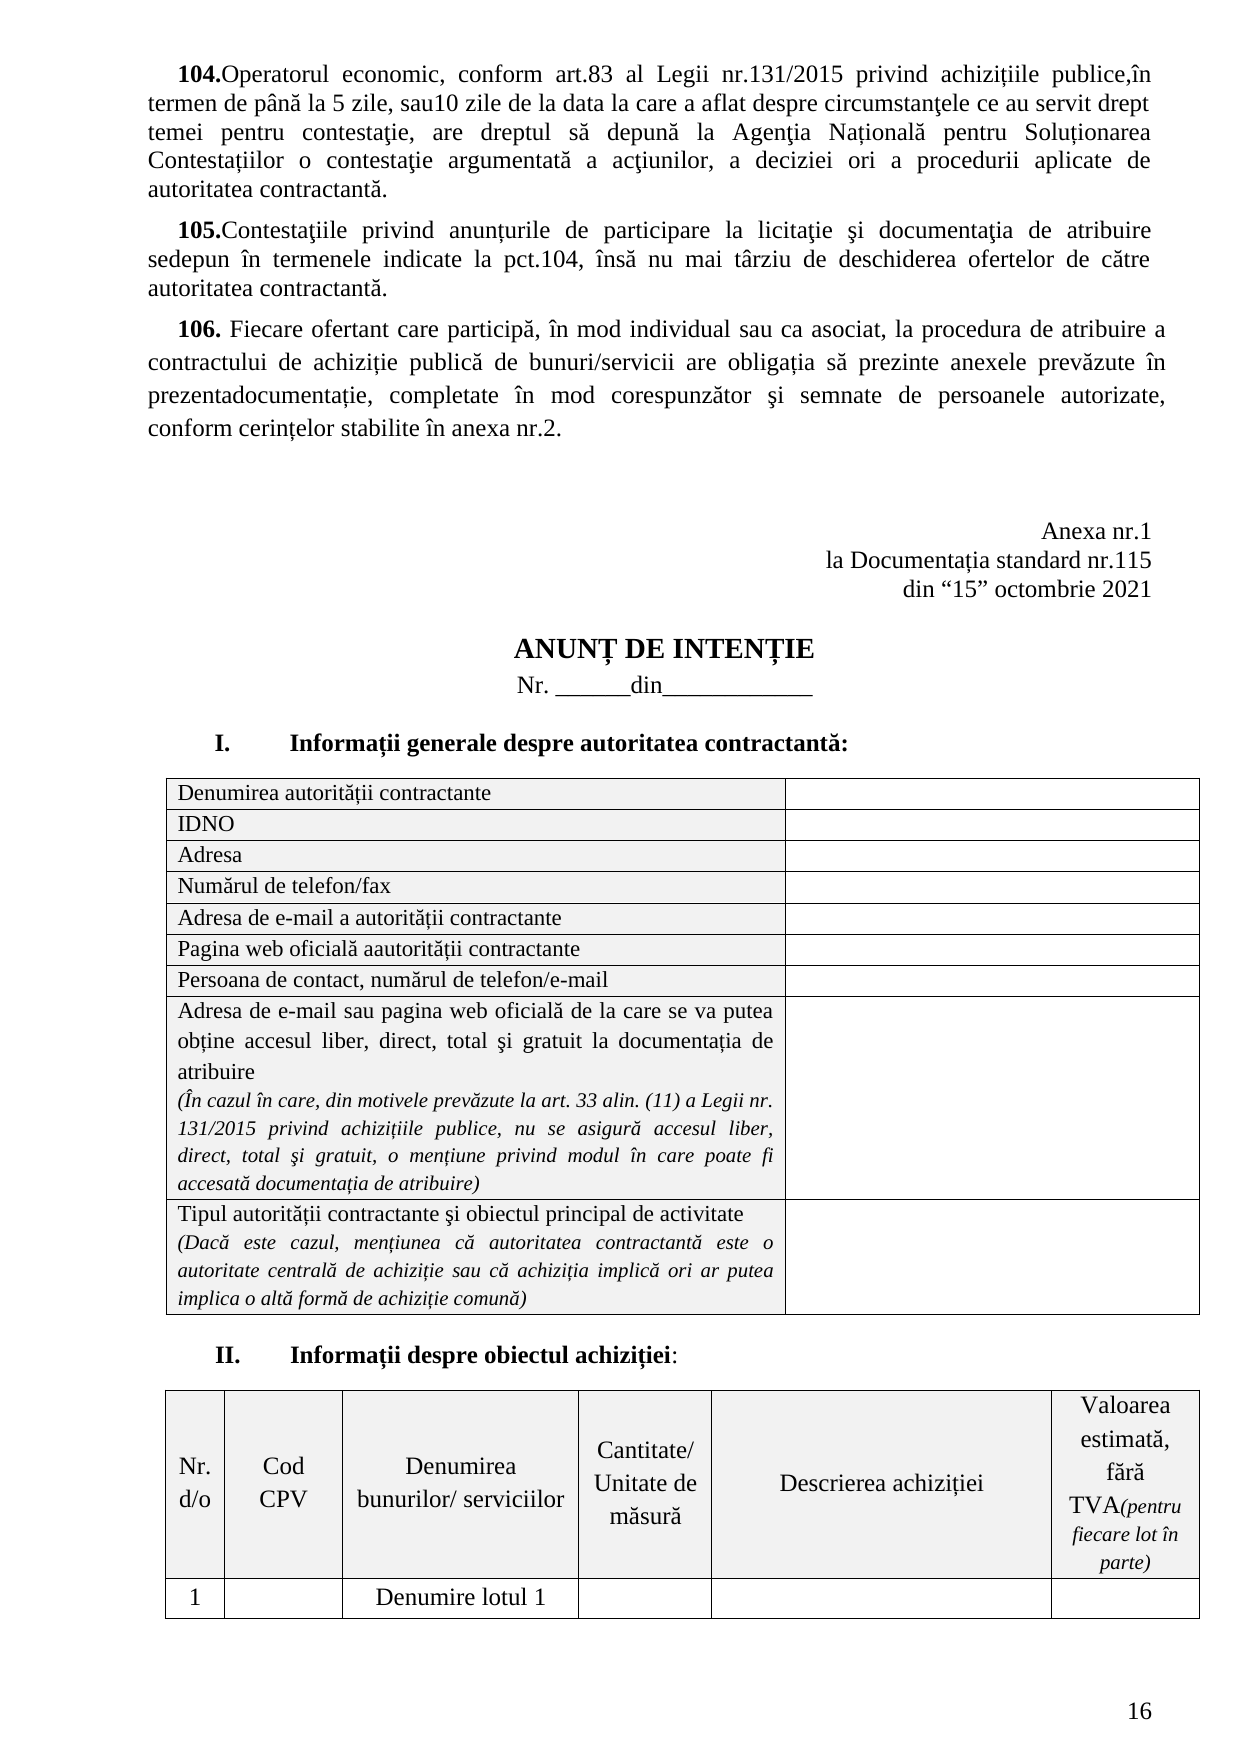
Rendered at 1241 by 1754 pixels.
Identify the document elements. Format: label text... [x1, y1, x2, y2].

table_header Denumirea bunurilor/ serviciilor [343, 1391, 578, 1578]
text 105.Contestaţiile privind anunțurile de participare la licitaţie şi documentaţia de atribuire sedepun în termenele indicate la pct.104, însă nu mai târziu de deschiderea ofertelor de către autoritatea contractantă. [148, 215, 1152, 302]
table_cell Adresa [167, 841, 785, 871]
table_cell [786, 904, 1199, 934]
text Anexa nr.1 [177, 516, 1152, 545]
text la Documentația standard nr.115 [177, 545, 1152, 574]
table_cell [1052, 1579, 1199, 1618]
table_cell [786, 1200, 1199, 1314]
table_cell Adresa de e-mail sau pagina web oficială de la care se va putea obține accesul liber, direct, total şi gratuit la documentația de atribuire (În cazul în care, din motivele prevăzute la art. 33 alin. (11) a Legii nr. 131/2015 privind achizițiile publice, nu se asigură accesul liber, direct, total şi gratuit, o mențiune privind modul în care poate fi accesată documentația de atribuire) [167, 997, 785, 1199]
table_cell Numărul de telefon/fax [167, 872, 785, 902]
table_header Valoarea estimată, fără TVA(pentru fiecare lot în parte) [1052, 1391, 1199, 1578]
table_cell [712, 1579, 1051, 1618]
table_cell [225, 1579, 342, 1618]
table_cell Persoana de contact, numărul de telefon/e-mail [167, 966, 785, 996]
table_header Denumirea autorității contractante [167, 779, 785, 809]
table_cell 1 [166, 1579, 224, 1618]
table_cell Adresa de e-mail a autorității contractante [167, 904, 785, 934]
table_cell [786, 841, 1199, 871]
list Informații despre obiectul achiziției: [215, 1340, 1152, 1369]
table_header Cantitate/ Unitate de măsură [579, 1391, 711, 1578]
text ANUNȚ DE INTENȚIE [177, 631, 1152, 665]
table_header Cod CPV [225, 1391, 342, 1578]
table_header Nr. d/o [166, 1391, 224, 1578]
text 106. Fiecare ofertant care participă, în mod individual sau ca asociat, la procedura de atribuire a contractului de achiziție publică de bunuri/servicii are obligația să prezinte anexele prevăzute în prezentadocumentație, completate în mod corespunzător şi semnate de persoanele autorizate, conform cerințelor stabilite în anexa nr.2. [148, 314, 1167, 442]
table_cell [786, 872, 1199, 902]
text 104.Operatorul economic, conform art.83 al Legii nr.131/2015 privind achizițiile publice,în termen de până la 5 zile, sau10 zile de la data la care a aflat despre circumstanţele ce au servit drept temei pentru contestaţie, are dreptul să depună la Agenţia Națională pentru Soluționarea Contestațiilor o contestaţie argumentată a acţiunilor, a deciziei ori a procedurii aplicate de autoritatea contractantă. [148, 59, 1152, 203]
table_cell [786, 935, 1199, 965]
table_cell [786, 810, 1199, 840]
table_cell [786, 966, 1199, 996]
text Nr. ______din____________ [177, 670, 1152, 698]
table_cell Pagina web oficială aautorității contractante [167, 935, 785, 965]
table_header [786, 779, 1199, 809]
list Informații generale despre autoritatea contractantă: [214, 728, 1152, 757]
table_cell Denumire lotul 1 [343, 1579, 578, 1618]
table_cell [579, 1579, 711, 1618]
table_cell Tipul autorității contractante şi obiectul principal de activitate (Dacă este cazul, mențiunea că autoritatea contractantă este o autoritate centrală de achiziție sau că achiziția implică ori ar putea implica o altă formă de achiziție comună) [167, 1200, 785, 1314]
table_cell IDNO [167, 810, 785, 840]
table_cell [786, 997, 1199, 1199]
text din “15” octombrie 2021 [177, 574, 1152, 602]
table_header Descrierea achiziției [712, 1391, 1051, 1578]
